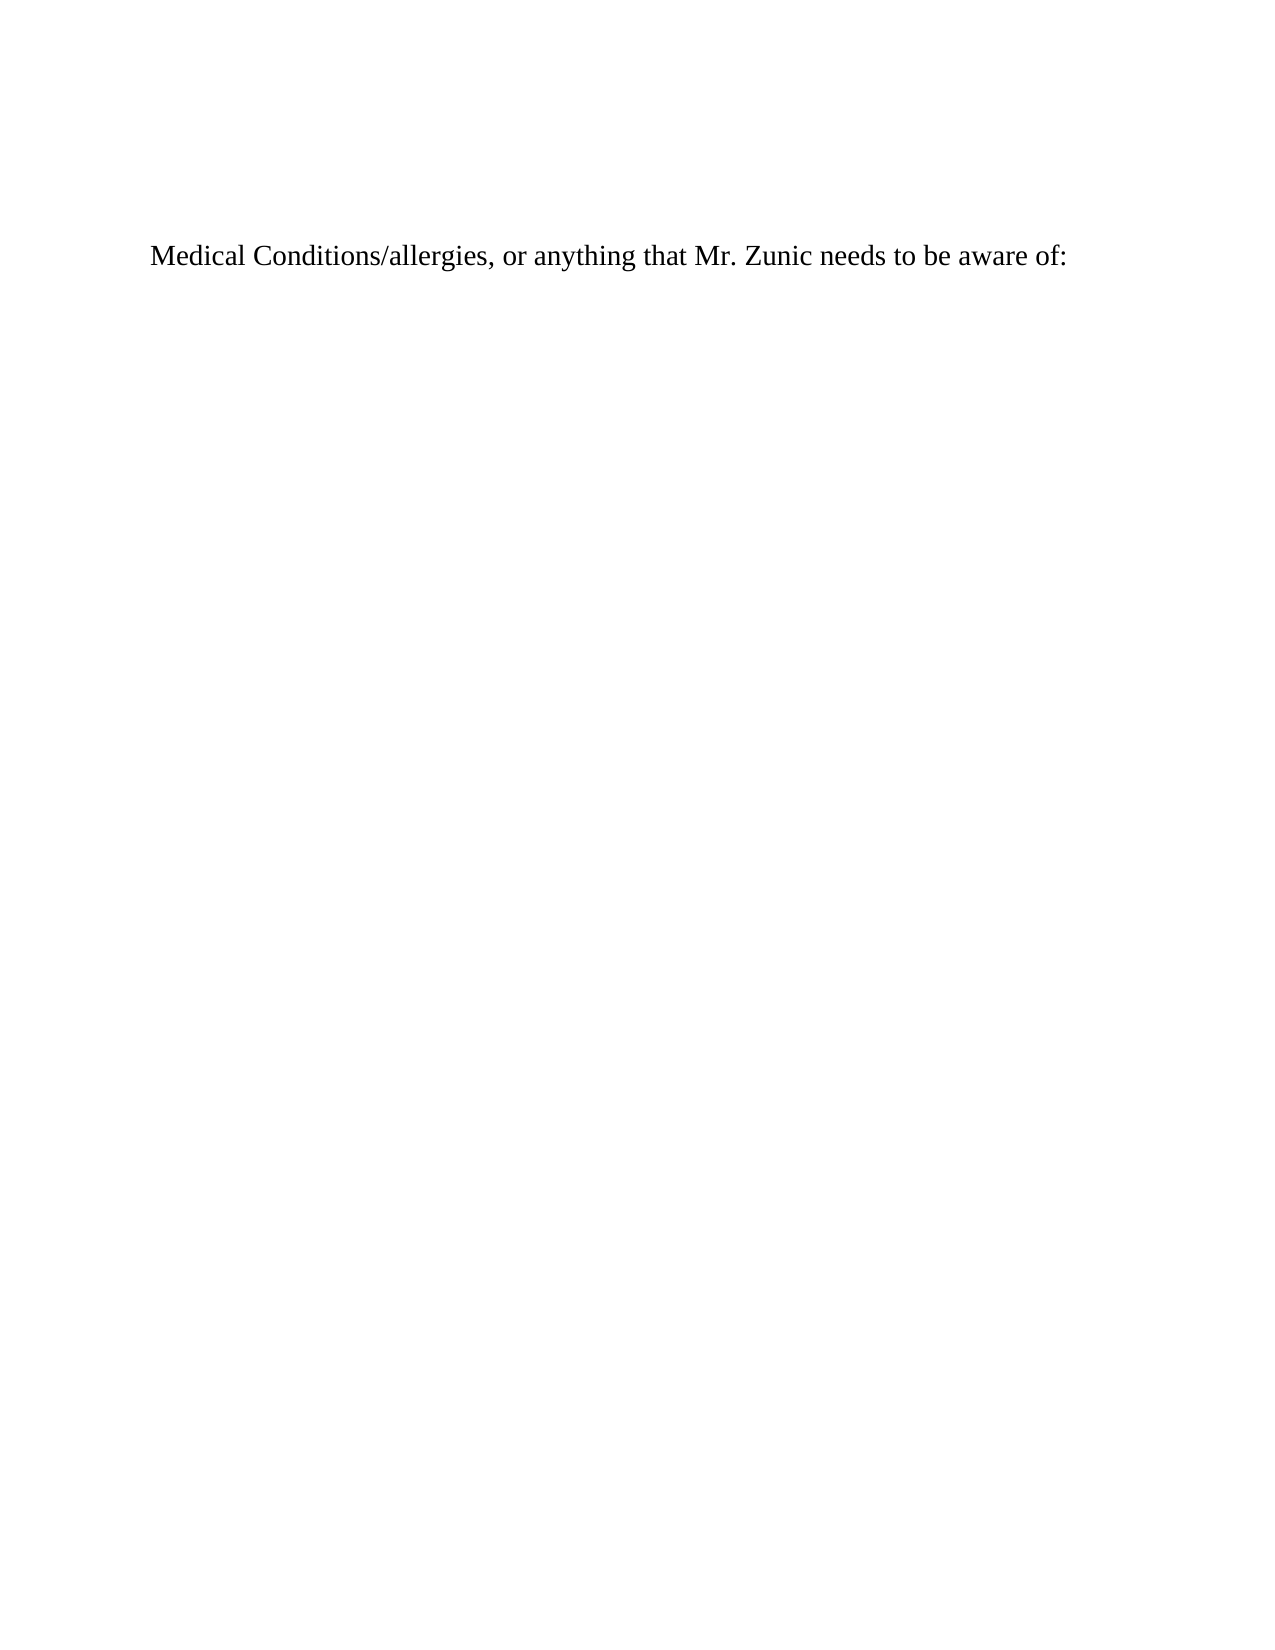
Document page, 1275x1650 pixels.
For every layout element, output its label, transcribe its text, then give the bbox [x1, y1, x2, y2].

text Medical Conditions/allergies, or anything that Mr. Zunic needs to be aware of: [150, 238, 1125, 271]
